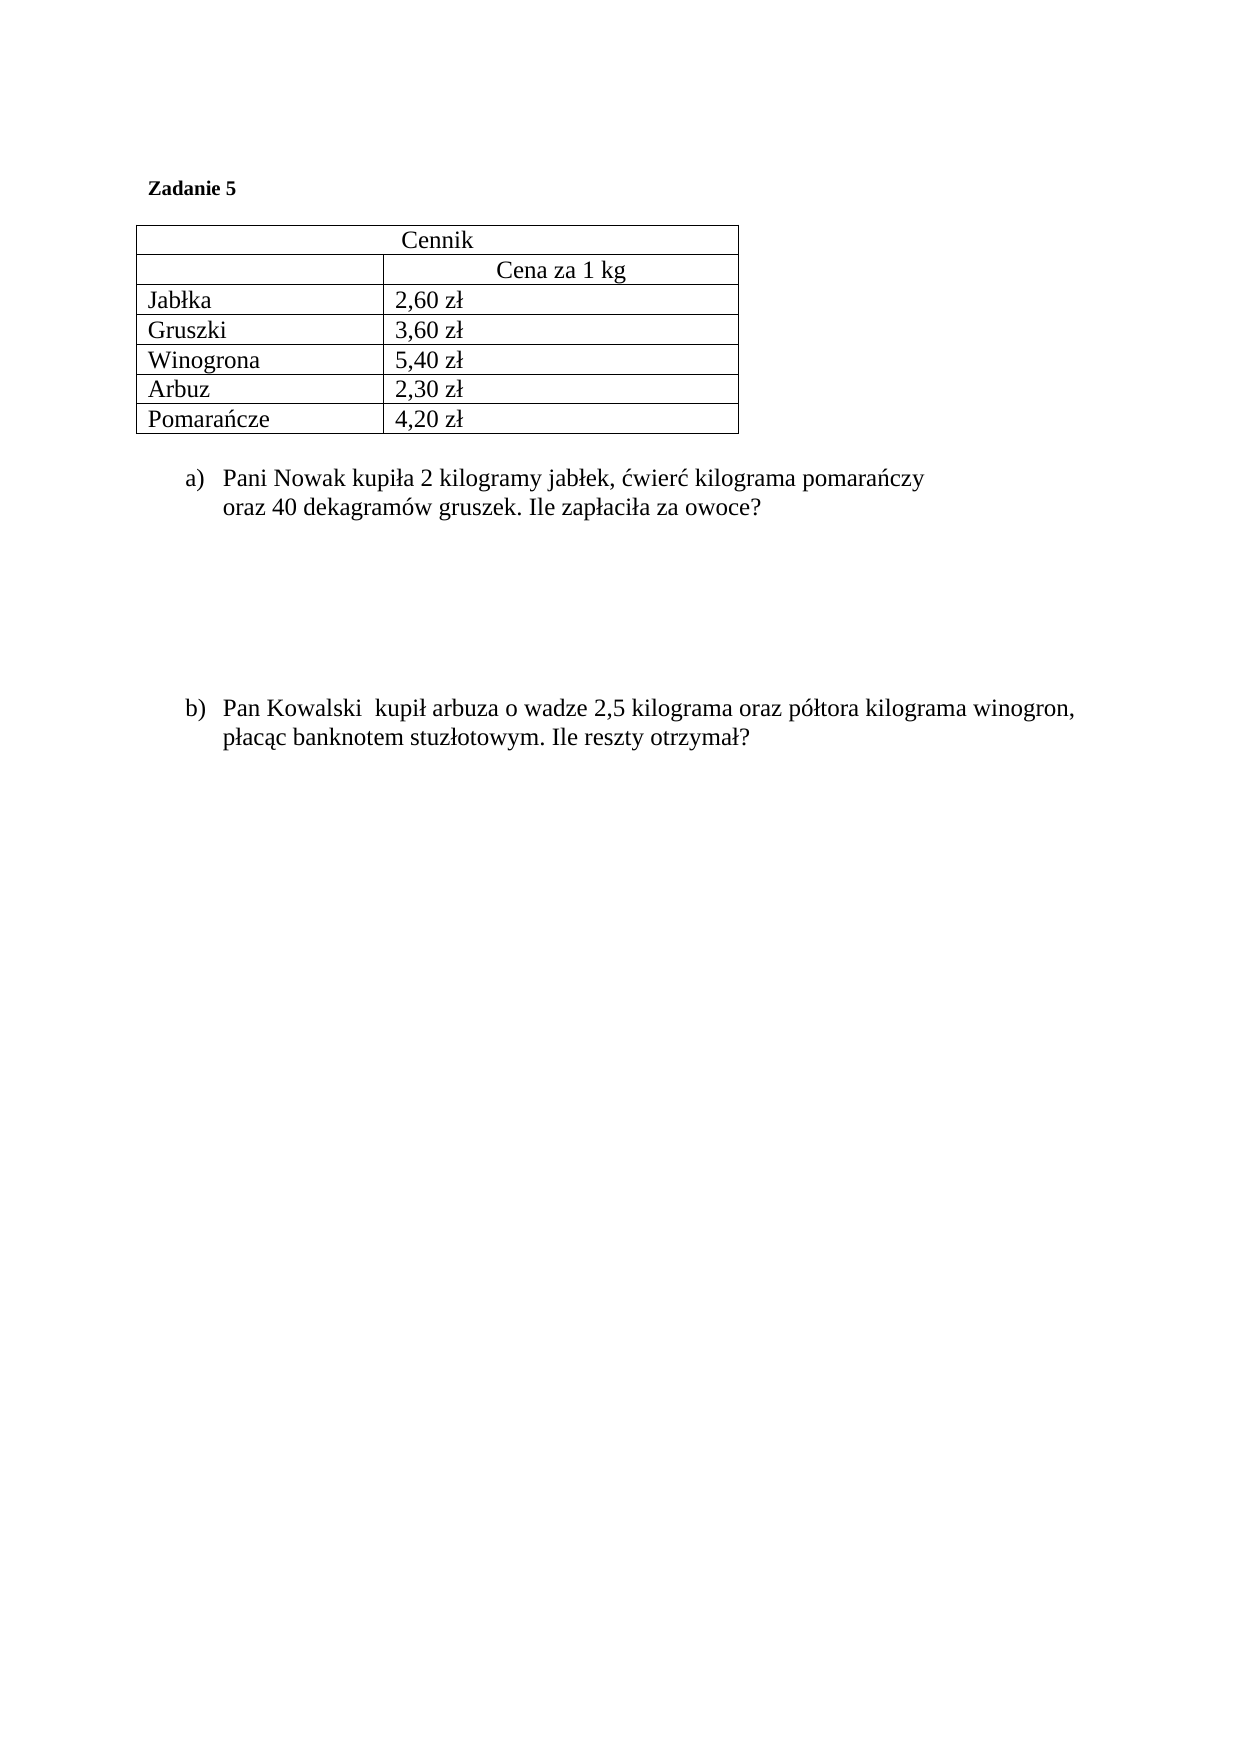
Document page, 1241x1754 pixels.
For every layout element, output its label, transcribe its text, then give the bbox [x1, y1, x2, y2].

table_cell 2,60 zł [384, 285, 738, 314]
list oraz 40 dekagramów gruszek. Ile zapłaciła za owoce? [223, 492, 1093, 520]
table_cell 2,30 zł [384, 375, 738, 403]
table_cell Gruszki [137, 315, 383, 344]
table_cell Cena za 1 kg [384, 255, 738, 284]
table_cell 3,60 zł [384, 315, 738, 344]
table_cell [137, 255, 383, 284]
table_cell 5,40 zł [384, 345, 738, 373]
table_cell Winogrona [137, 345, 383, 373]
list Pani Nowak kupiła 2 kilogramy jabłek, ćwierć kilograma pomarańczy [185, 463, 1093, 492]
table_cell Pomarańcze [137, 404, 383, 433]
text Zadanie 5 [148, 176, 1093, 200]
table_cell Arbuz [137, 375, 383, 403]
table_cell 4,20 zł [384, 404, 738, 433]
list Pan Kowalski kupił arbuza o wadze 2,5 kilograma oraz półtora kilograma winogron, płacąc banknotem stuzłotowym. Ile reszty otrzymał? [185, 693, 1093, 750]
table_header Cennik [137, 226, 738, 254]
table_cell Jabłka [137, 285, 383, 314]
